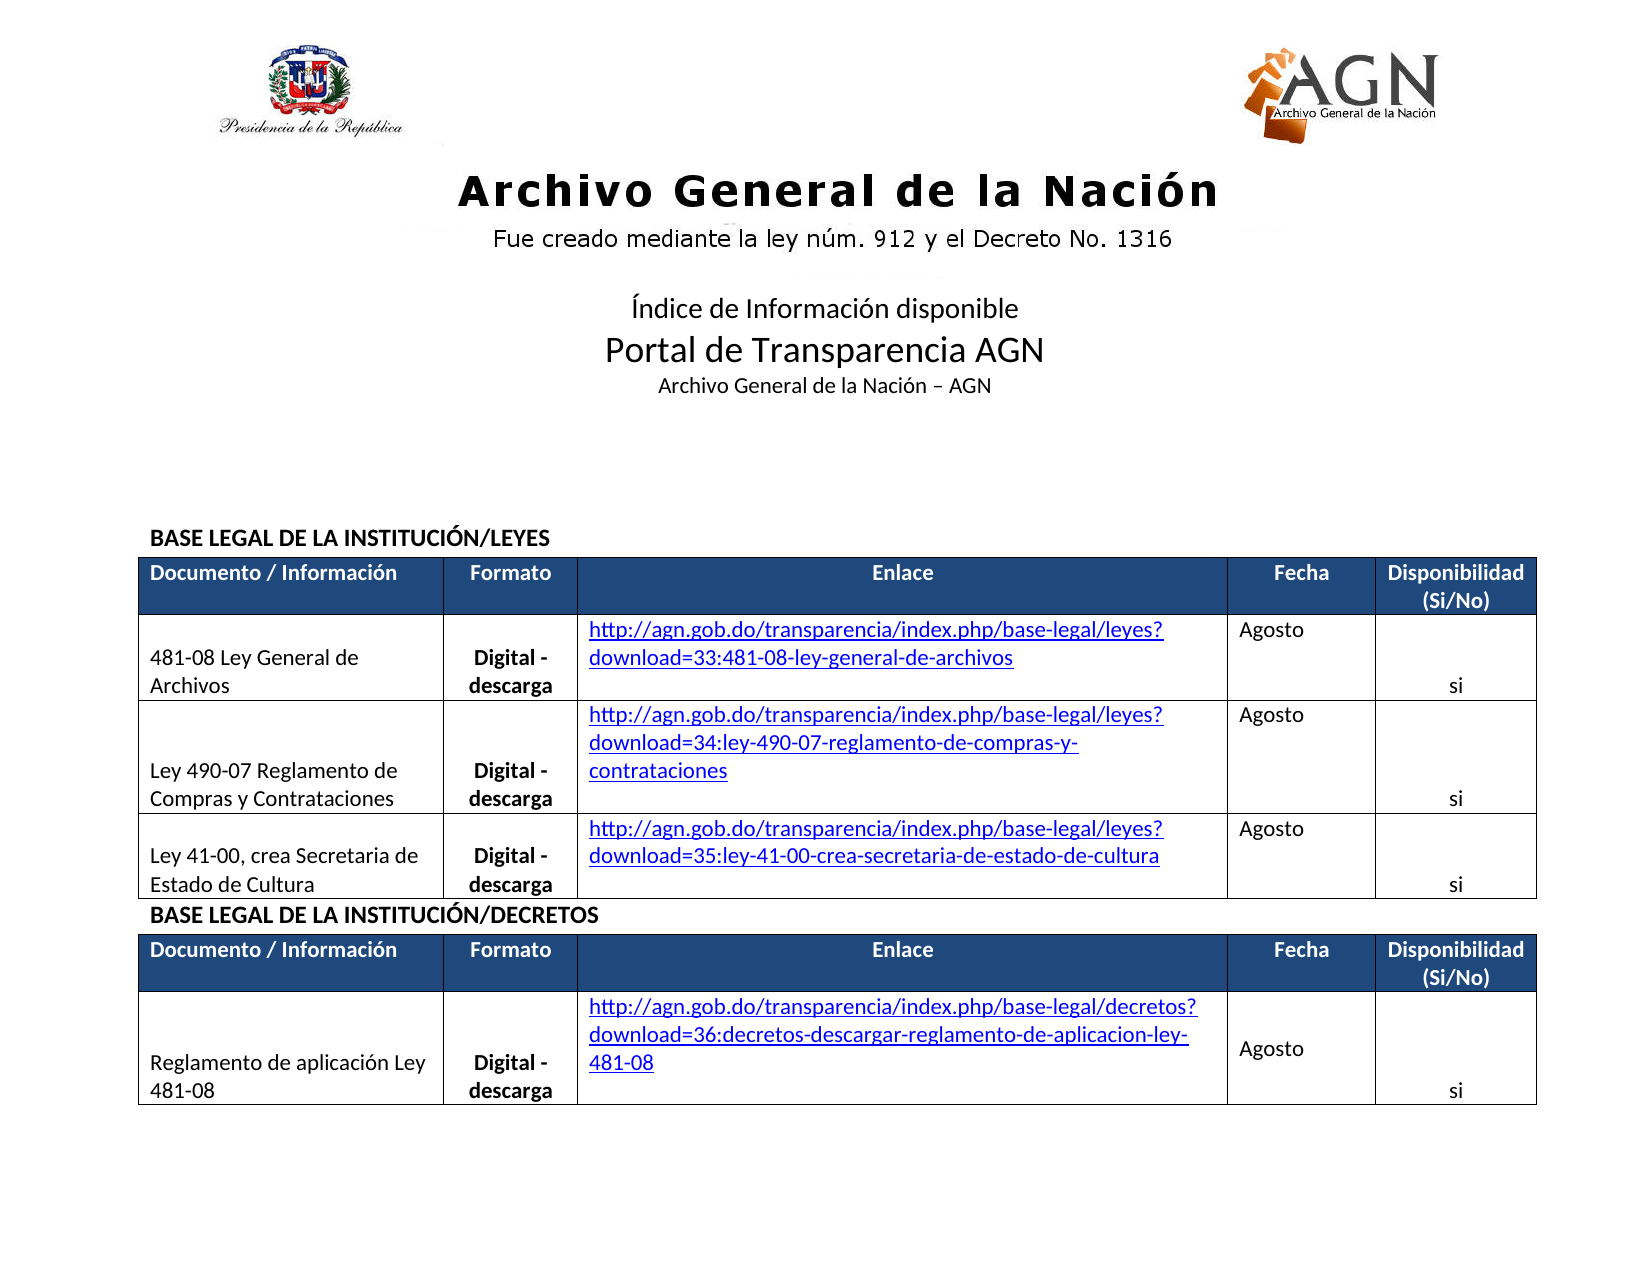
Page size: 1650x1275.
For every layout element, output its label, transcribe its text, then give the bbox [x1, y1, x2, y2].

table_cell Agosto [1228, 814, 1375, 898]
table_cell si [1376, 814, 1536, 898]
text BASE LEGAL DE LA INSTITUCIÓN/LEYES [150, 522, 1500, 553]
table_cell Agosto [1228, 615, 1375, 699]
table_cell Ley 490-07 Reglamento de Compras y Contrataciones [139, 701, 443, 813]
table_cell http://agn.gob.do/transparencia/index.php/base-legal/leyes?download=34:ley-490-07-reglamento-de-compras-y-contrataciones [578, 701, 1227, 813]
table_cell Digital -descarga [444, 992, 577, 1104]
table_cell si [1376, 701, 1536, 813]
table_cell 481-08 Ley General de Archivos [139, 615, 443, 699]
table_header Formato [444, 935, 577, 991]
table_cell Agosto [1228, 992, 1375, 1104]
table_cell http://agn.gob.do/transparencia/index.php/base-legal/leyes?download=33:481-08-ley-general-de-archivos [578, 615, 1227, 699]
table_cell http://agn.gob.do/transparencia/index.php/base-legal/decretos?download=36:decretos-descargar-reglamento-de-aplicacion-ley-481-08 [578, 992, 1227, 1104]
table_header Fecha [1228, 558, 1375, 614]
table_header Disponibilidad (Si/No) [1376, 558, 1536, 614]
table_cell http://agn.gob.do/transparencia/index.php/base-legal/leyes?download=35:ley-41-00-crea-secretaria-de-estado-de-cultura [578, 814, 1227, 898]
table_cell si [1376, 992, 1536, 1104]
text BASE LEGAL DE LA INSTITUCIÓN/DECRETOS [150, 899, 1500, 929]
table_header Formato [444, 558, 577, 614]
table_cell Digital -descarga [444, 814, 577, 898]
table_header Enlace [578, 558, 1227, 614]
table_cell si [1376, 615, 1536, 699]
picture [175, 29, 1475, 290]
table_header Documento / Información [139, 935, 443, 991]
table_header Documento / Información [139, 558, 443, 614]
table_header Enlace [578, 935, 1227, 991]
table_cell Digital -descarga [444, 615, 577, 699]
table_cell Ley 41-00, crea Secretaria de Estado de Cultura [139, 814, 443, 898]
table_header Disponibilidad (Si/No) [1376, 935, 1536, 991]
table_cell Reglamento de aplicación Ley 481-08 [139, 992, 443, 1104]
table_cell Digital -descarga [444, 701, 577, 813]
table_cell Agosto [1228, 701, 1375, 813]
table_header Fecha [1228, 935, 1375, 991]
